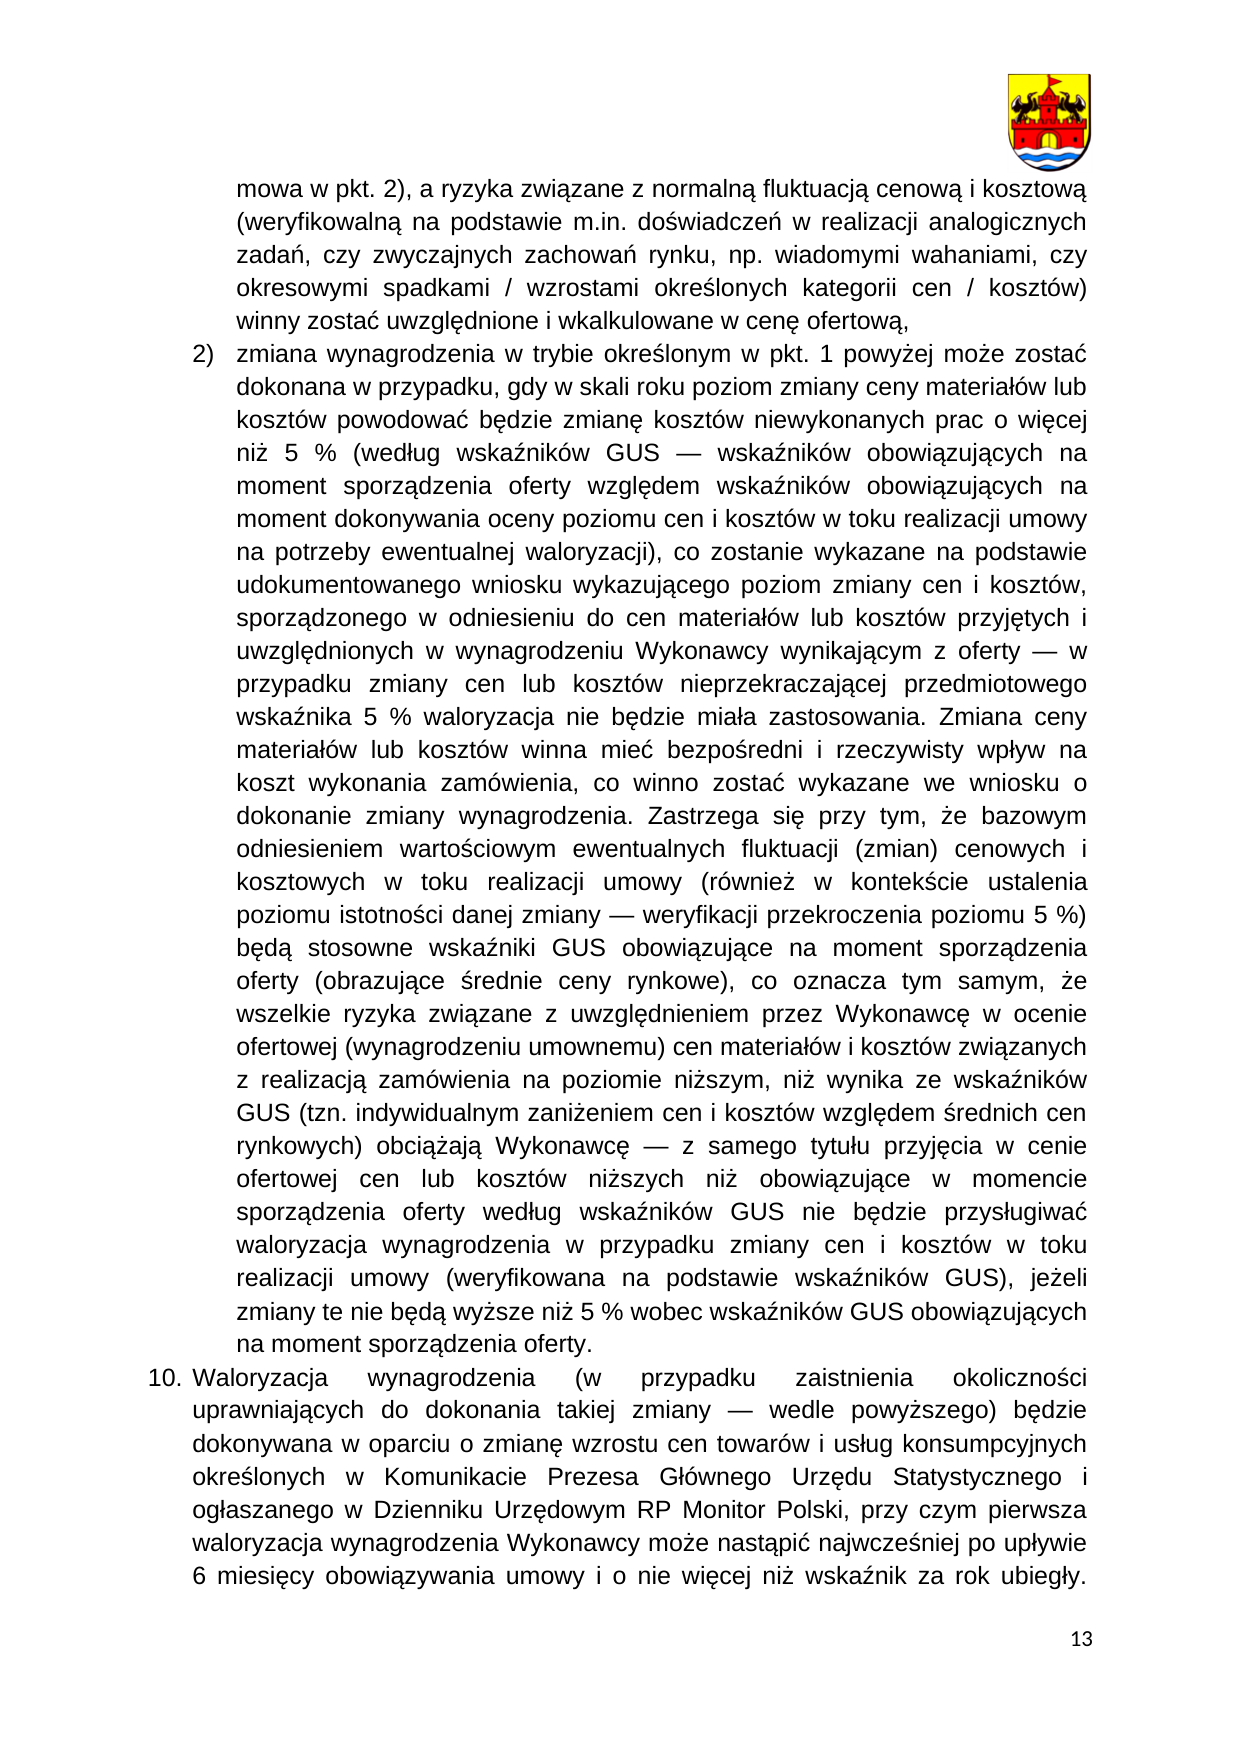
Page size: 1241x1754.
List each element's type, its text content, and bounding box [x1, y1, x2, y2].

picture [1006, 73, 1093, 174]
list zmiana wynagrodzenia w trybie określonym w pkt. 1 powyżej może zostać dokonana w przypadku, gdy w skali roku poziom zmiany ceny materiałów lub kosztów powodować będzie zmianę kosztów niewykonanych prac o więcej niż 5 % (według wskaźników GUS — wskaźników obowiązujących na moment sporządzenia oferty względem wskaźników obowiązujących na moment dokonywania oceny poziomu cen i kosztów w toku realizacji umowy na potrzeby ewentualnej waloryzacji), co zostanie wykazane na podstawie udokumentowanego wniosku wykazującego poziom zmiany cen i kosztów, sporządzonego w odniesieniu do cen materiałów lub kosztów przyjętych i uwzględnionych w wynagrodzeniu Wykonawcy wynikającym z oferty — w przypadku zmiany cen lub kosztów nieprzekraczającej przedmiotowego wskaźnika 5 % waloryzacja nie będzie miała zastosowania. Zmiana ceny materiałów lub kosztów winna mieć bezpośredni i rzeczywisty wpływ na koszt wykonania zamówienia, co winno zostać wykazane we wniosku o dokonanie zmiany wynagrodzenia. Zastrzega się przy tym, że bazowym odniesieniem wartościowym ewentualnych fluktuacji (zmian) cenowych i kosztowych w toku realizacji umowy (również w kontekście ustalenia poziomu istotności danej zmiany — weryfikacji przekroczenia poziomu 5 %) będą stosowne wskaźniki GUS obowiązujące na moment sporządzenia oferty (obrazujące średnie ceny rynkowe), co oznacza tym samym, że wszelkie ryzyka związane z uwzględnieniem przez Wykonawcę w ocenie ofertowej (wynagrodzeniu umownemu) cen materiałów i kosztów związanych z realizacją zamówienia na poziomie niższym, niż wynika ze wskaźników GUS (tzn. indywidualnym zaniżeniem cen i kosztów względem średnich cen rynkowych) obciążają Wykonawcę — z samego tytułu przyjęcia w cenie ofertowej cen lub kosztów niższych niż obowiązujące w momencie sporządzenia oferty według wskaźników GUS nie będzie przysługiwać waloryzacja wynagrodzenia w przypadku zmiany cen i kosztów w toku realizacji umowy (weryfikowana na podstawie wskaźników GUS), jeżeli zmiany te nie będą wyższe niż 5 % wobec wskaźników GUS obowiązujących na moment sporządzenia oferty. [192, 339, 1088, 1358]
